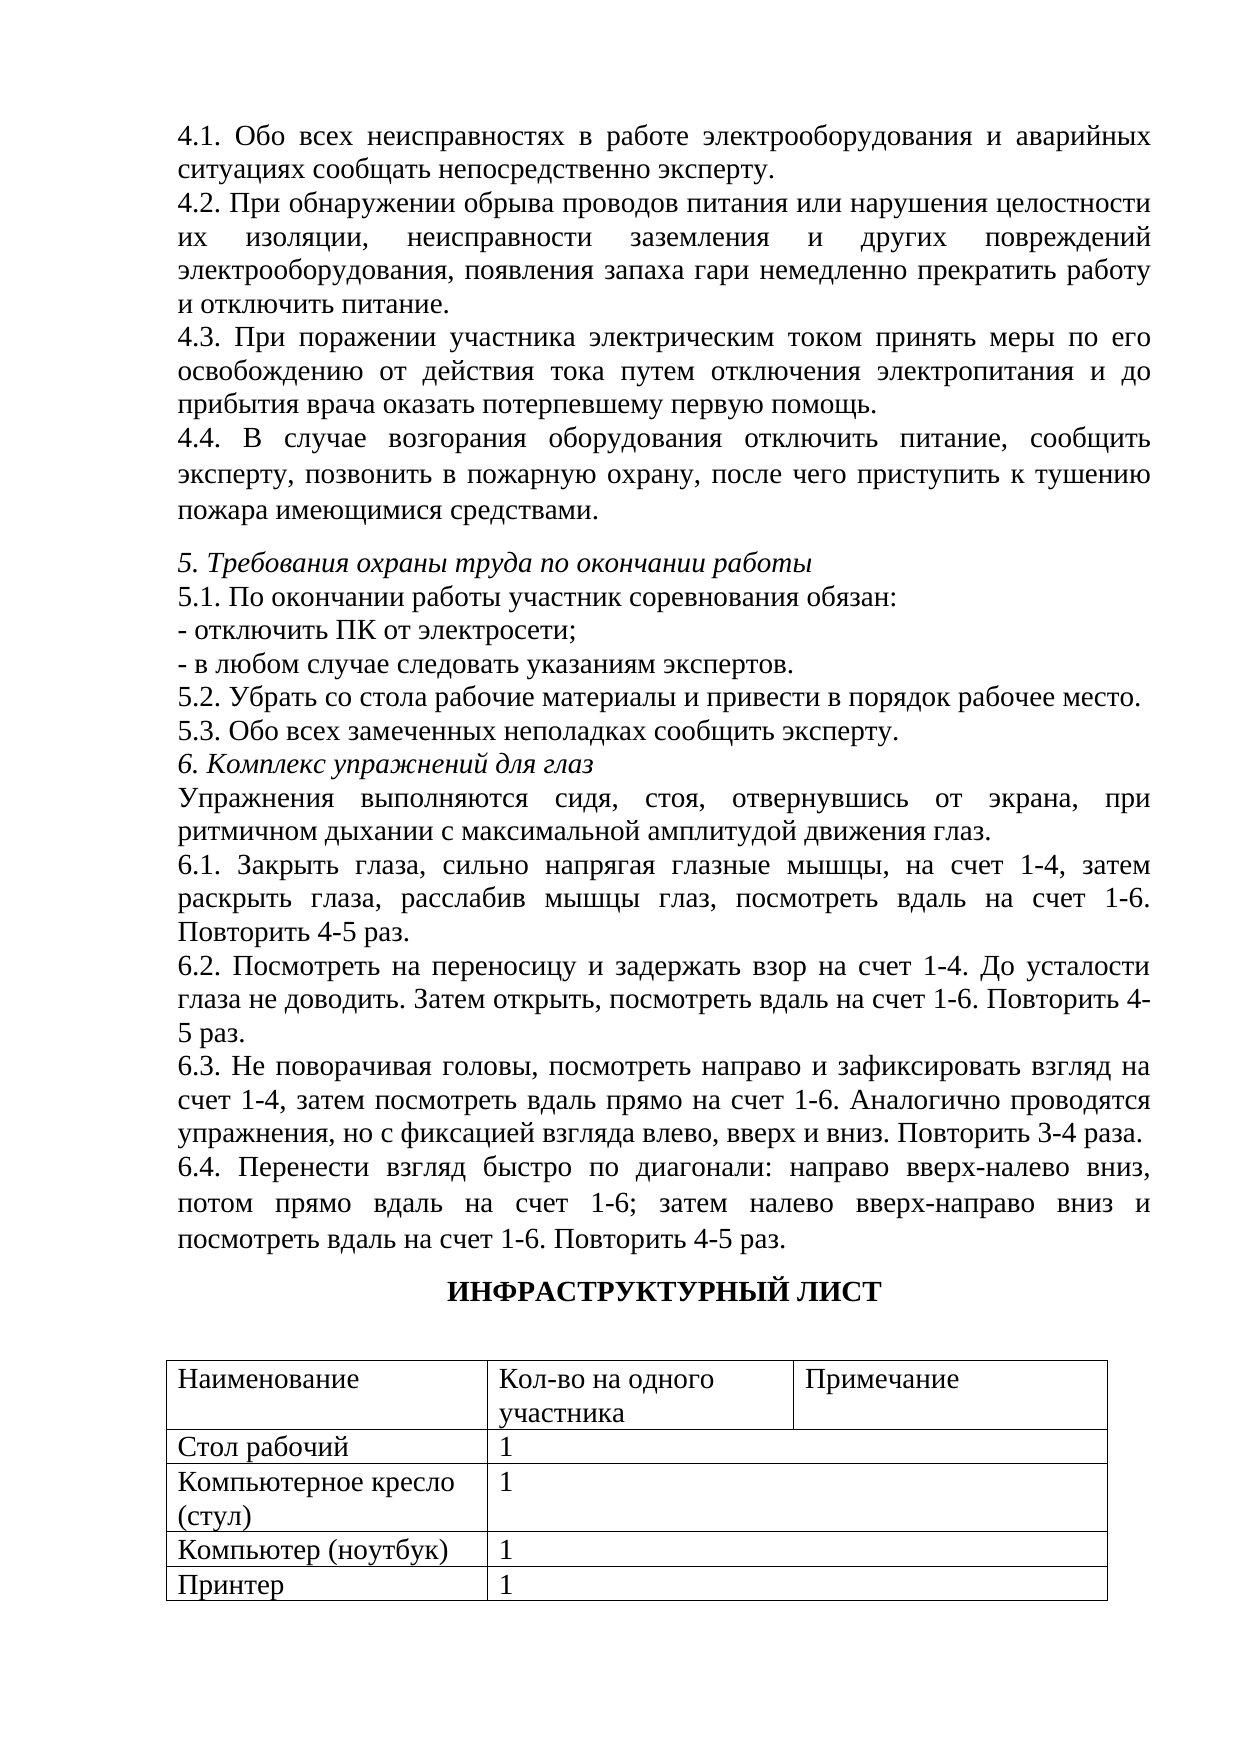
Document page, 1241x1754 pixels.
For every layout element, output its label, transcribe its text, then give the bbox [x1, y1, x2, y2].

text - в любом случае следовать указаниям экспертов. [177, 646, 1152, 679]
text 6.4. Перенести взгляд быстро по диагонали: направо вверх-налево вниз, потом прямо вдаль на счет 1-6; затем налево вверх-направо вниз и посмотреть вдаль на счет 1-6. Повторить 4-5 раз. [177, 1149, 1152, 1255]
text 6.2. Посмотреть на переносицу и задержать взор на счет 1-4. До усталости глаза не доводить. Затем открыть, посмотреть вдаль на счет 1-6. Повторить 4-5 раз. [177, 948, 1152, 1048]
table_cell Компьютер (ноутбук) [167, 1532, 487, 1566]
text Упражнения выполняются сидя, стоя, отвернувшись от экрана, при ритмичном дыхании с максимальной амплитудой движения глаз. [177, 780, 1152, 847]
table_header Кол-во на одного участника [488, 1361, 793, 1428]
text 6. Комплекс упражнений для глаз [177, 746, 1152, 780]
text 4.1. Обо всех неисправностях в работе электрооборудования и аварийных ситуациях сообщать непосредственно эксперту. [177, 118, 1152, 185]
text - отключить ПК от электросети; [177, 612, 1152, 646]
table_cell Компьютерное кресло (стул) [167, 1464, 487, 1531]
text 4.2. При обнаружении обрыва проводов питания или нарушения целостности их изоляции, неисправности заземления и других повреждений электрооборудования, появления запаха гари немедленно прекратить работу и отключить питание. [177, 185, 1152, 319]
text 5.3. Обо всех замеченных неполадках сообщить эксперту. [177, 713, 1152, 746]
text 5. Требования охраны труда по окончании работы [177, 545, 1152, 579]
table_cell Стол рабочий [167, 1430, 487, 1463]
text 4.3. При поражении участника электрическим током принять меры по его освобождению от действия тока путем отключения электропитания и до прибытия врача оказать потерпевшему первую помощь. [177, 319, 1152, 420]
text 6.3. Не поворачивая головы, посмотреть направо и зафиксировать взгляд на счет 1-4, затем посмотреть вдаль прямо на счет 1-6. Аналогично проводятся упражнения, но с фиксацией взгляда влево, вверх и вниз. Повторить 3-4 раза. [177, 1048, 1152, 1149]
text 5.2. Убрать со стола рабочие материалы и привести в порядок рабочее место. [177, 679, 1152, 713]
table_cell 1 [488, 1464, 1107, 1531]
table_header Примечание [794, 1361, 1107, 1428]
text ИНФРАСТРУКТУРНЫЙ ЛИСТ [177, 1274, 1152, 1307]
table_cell 1 [488, 1567, 1107, 1600]
table_header Наименование [167, 1361, 487, 1428]
table_cell 1 [488, 1532, 1107, 1566]
table_cell Принтер [167, 1567, 487, 1600]
text 5.1. По окончании работы участник соревнования обязан: [177, 579, 1152, 612]
text 4.4. В случае возгорания оборудования отключить питание, сообщить эксперту, позвонить в пожарную охрану, после чего приступить к тушению пожара имеющимися средствами. [177, 420, 1152, 526]
table_cell 1 [488, 1430, 1107, 1463]
text 6.1. Закрыть глаза, сильно напрягая глазные мышцы, на счет 1-4, затем раскрыть глаза, расслабив мышцы глаз, посмотреть вдаль на счет 1-6. Повторить 4-5 раз. [177, 847, 1152, 948]
